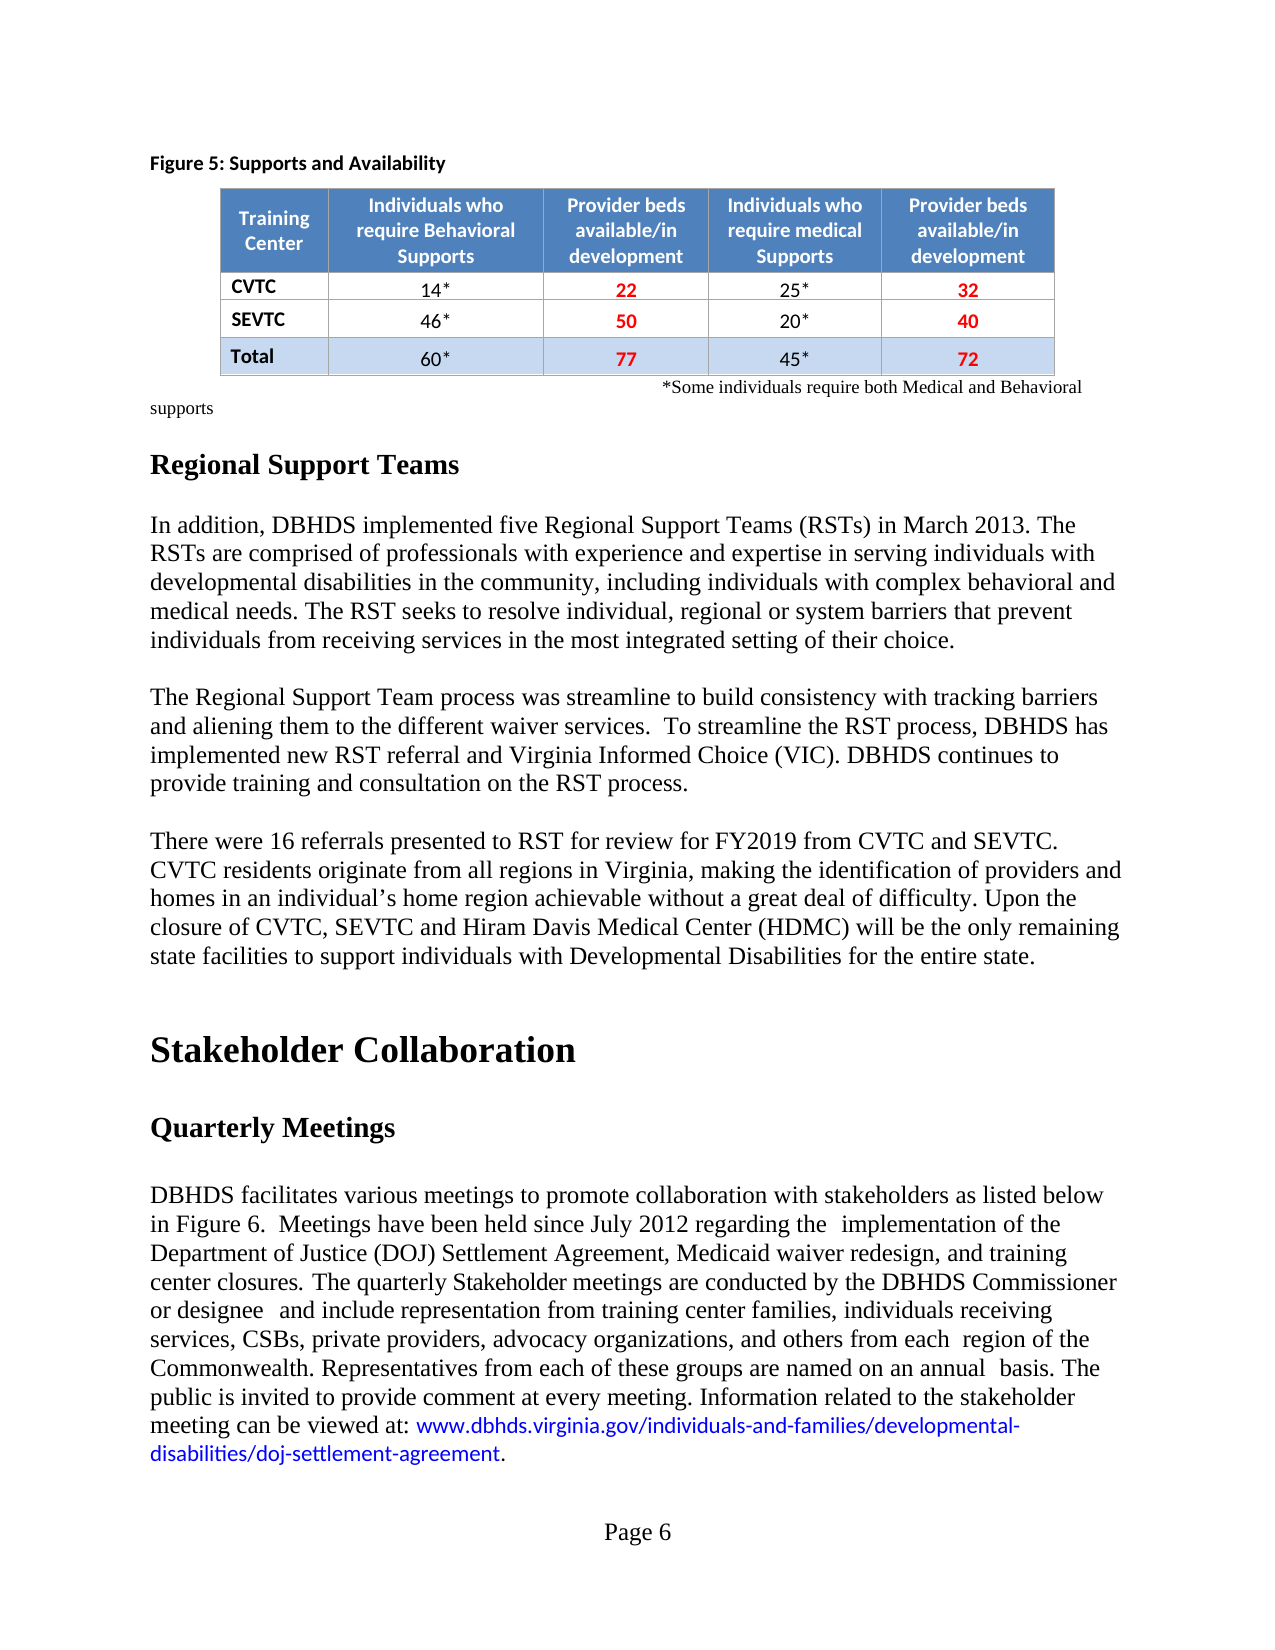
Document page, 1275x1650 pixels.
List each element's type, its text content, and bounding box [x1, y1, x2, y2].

list Stakeholder Collaboration [150, 1027, 1125, 1070]
table_cell SEVTC [221, 300, 328, 337]
table_cell 77 [544, 338, 708, 374]
table_cell 40 [882, 300, 1054, 337]
table_cell 45* [709, 338, 881, 374]
text *Some individuals require both Medical and Behavioral supports [150, 376, 1125, 419]
list In addition, DBHDS implemented five Regional Support Teams (RSTs) in March 2013. The RSTs are comprised of professionals with experience and expertise in serving individuals with developmental disabilities in the community, including individuals with complex behavioral and medical needs. The RST seeks to resolve individual, regional or system barriers that prevent individuals from receiving services in the most integrated setting of their choice. [150, 510, 1125, 653]
table_cell 32 [882, 273, 1054, 299]
table_header Individuals who require medical Supports [709, 189, 881, 272]
table_cell 22 [544, 273, 708, 299]
list The Regional Support Team process was streamline to build consistency with tracking barriers and aliening them to the different waiver services. To streamline the RST process, DBHDS has implemented new RST referral and Virginia Informed Choice (VIC). DBHDS continues to provide training and consultation on the RST process. [150, 682, 1125, 797]
table_cell 50 [544, 300, 708, 337]
list Regional Support Teams [150, 447, 1125, 481]
table_cell Total [221, 338, 328, 374]
list There were 16 referrals presented to RST for review for FY2019 from CVTC and SEVTC. CVTC residents originate from all regions in Virginia, making the identification of providers and homes in an individual’s home region achievable without a great deal of difficulty. Upon the closure of CVTC, SEVTC and Hiram Davis Medical Center (HDMC) will be the only remaining state facilities to support individuals with Developmental Disabilities for the entire state. [150, 826, 1125, 970]
text DBHDS facilitates various meetings to promote collaboration with stakeholders as listed below in Figure 6. Meetings have been held since July 2012 regarding the implementation of the Department of Justice (DOJ) Settlement Agreement, Medicaid waiver redesign, and training center closures. The quarterly Stakeholder meetings are conducted by the DBHDS Commissioner or designee and include representation from training center families, individuals receiving services, CSBs, private providers, advocacy organizations, and others from each region of the Commonwealth. Representatives from each of these groups are named on an annual basis. The public is invited to provide comment at every meeting. Information related to the stakeholder meeting can be viewed at: www.dbhds.virginia.gov/individuals-and-families/developmental-disabilities/doj-settlement-agreement. [150, 1181, 1125, 1468]
table_header Training Center [221, 189, 328, 272]
text Figure 5: Supports and Availability [150, 150, 1125, 175]
table_cell 25* [709, 273, 881, 299]
table_cell 46* [329, 300, 543, 337]
table_cell CVTC [221, 273, 328, 299]
table_cell 60* [329, 338, 543, 374]
table_cell 14* [329, 273, 543, 299]
table_header Provider beds available/in development [544, 189, 708, 272]
table_header Provider beds available/in development [882, 189, 1054, 272]
table_header Individuals who require Behavioral Supports [329, 189, 543, 272]
list Quarterly Meetings [150, 1110, 1125, 1143]
table_cell 20* [709, 300, 881, 337]
table_cell 72 [882, 338, 1054, 374]
